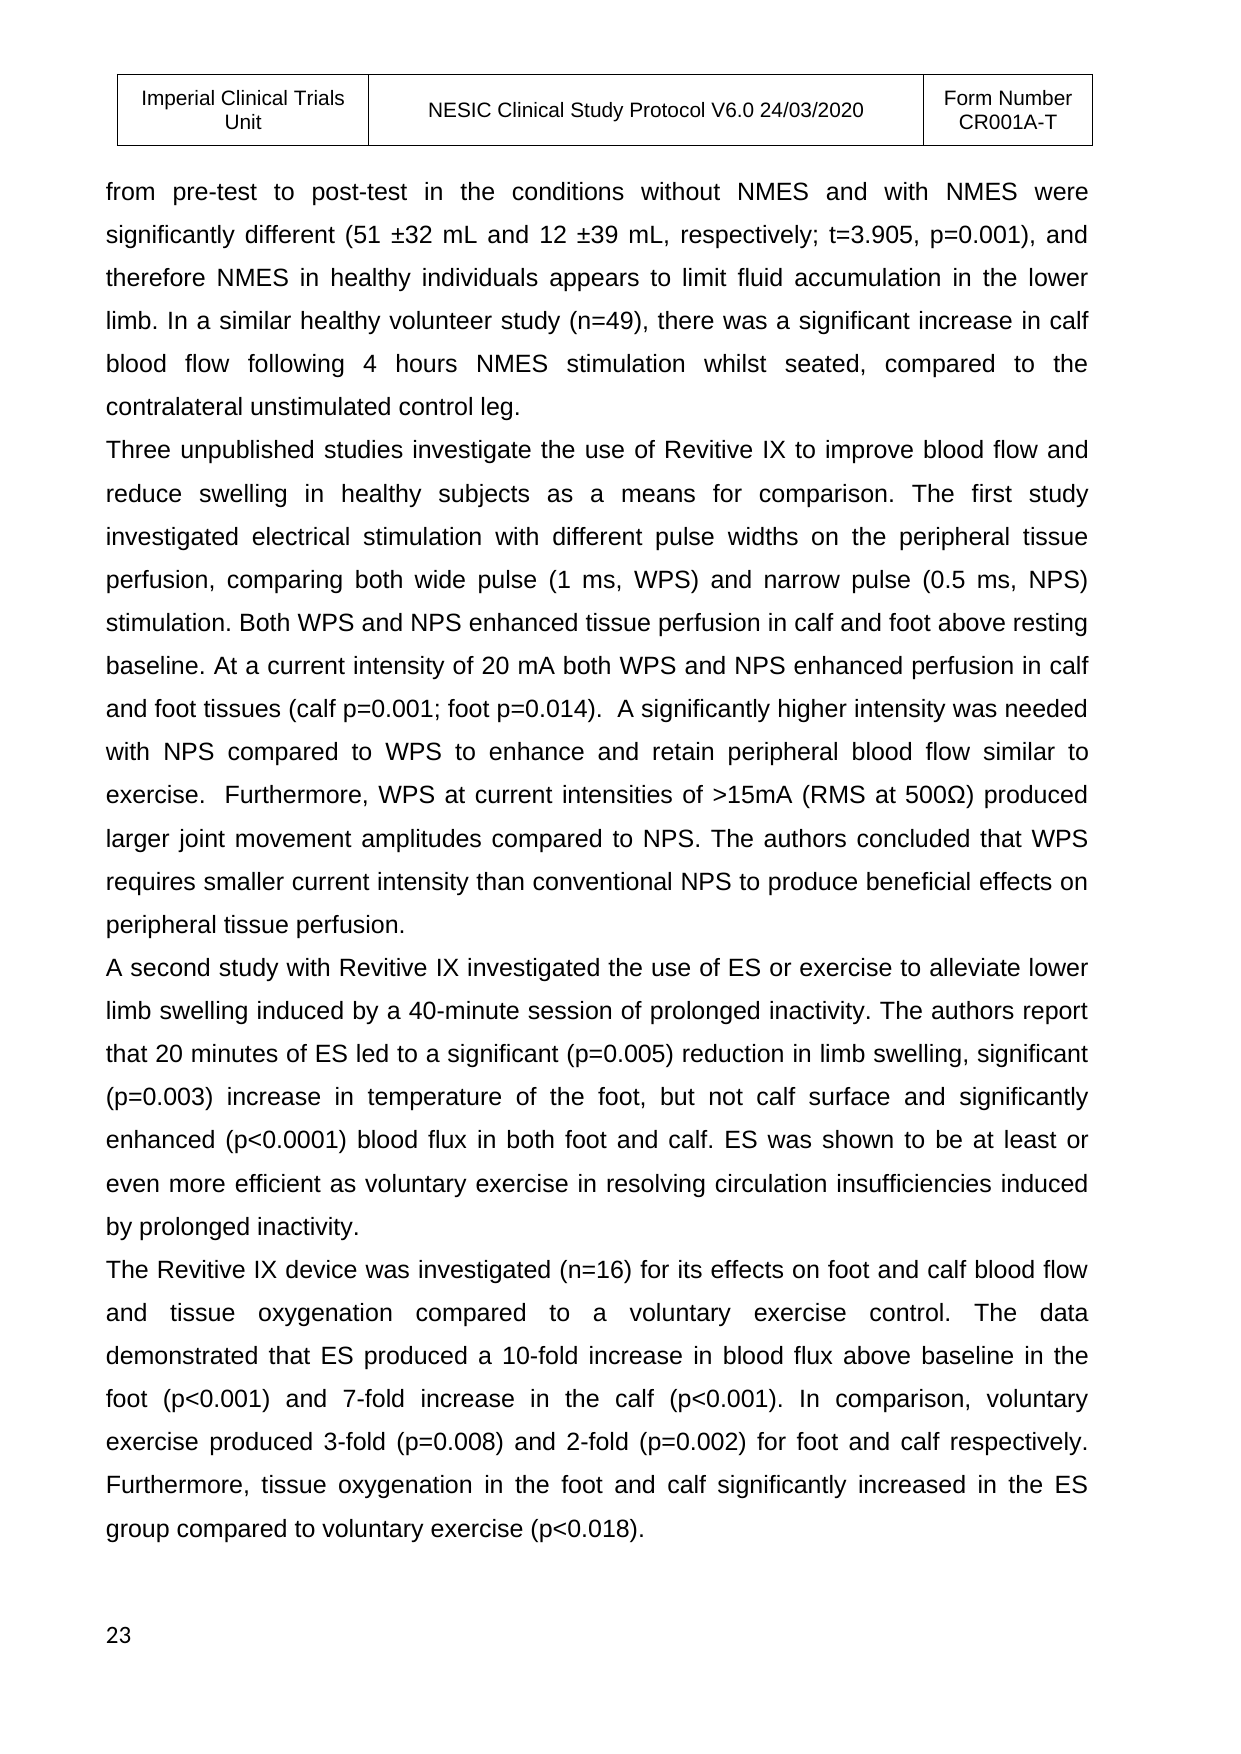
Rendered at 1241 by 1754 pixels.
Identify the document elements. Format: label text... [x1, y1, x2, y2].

text Three unpublished studies investigate the use of Revitive IX to improve blood flow and reduce swelling in healthy subjects as a means for comparison. The first study investigated electrical stimulation with different pulse widths on the peripheral tissue perfusion, comparing both wide pulse (1 ms, WPS) and narrow pulse (0.5 ms, NPS) stimulation. Both WPS and NPS enhanced tissue perfusion in calf and foot above resting baseline. At a current intensity of 20 mA both WPS and NPS enhanced perfusion in calf and foot tissues (calf p=0.001; foot p=0.014). A significantly higher intensity was needed with NPS compared to WPS to enhance and retain peripheral blood flow similar to exercise. Furthermore, WPS at current intensities of >15mA (RMS at 500Ω) produced larger joint movement amplitudes compared to NPS. The authors concluded that WPS requires smaller current intensity than conventional NPS to produce beneficial effects on peripheral tissue perfusion. [106, 435, 1090, 938]
text The Revitive IX device was investigated (n=16) for its effects on foot and calf blood flow and tissue oxygenation compared to a voluntary exercise control. The data demonstrated that ES produced a 10-fold increase in blood flux above baseline in the foot (p<0.001) and 7-fold increase in the calf (p<0.001). In comparison, voluntary exercise produced 3-fold (p=0.008) and 2-fold (p=0.002) for foot and calf respectively. Furthermore, tissue oxygenation in the foot and calf significantly increased in the ES group compared to voluntary exercise (p<0.018). [106, 1255, 1090, 1542]
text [106, 177, 1090, 421]
text A second study with Revitive IX investigated the use of ES or exercise to alleviate lower limb swelling induced by a 40-minute session of prolonged inactivity. The authors report that 20 minutes of ES led to a significant (p=0.005) reduction in limb swelling, significant (p=0.003) increase in temperature of the foot, but not calf surface and significantly enhanced (p<0.0001) blood flux in both foot and calf. ES was shown to be at least or even more efficient as voluntary exercise in resolving circulation insufficiencies induced by prolonged inactivity. [106, 953, 1090, 1240]
